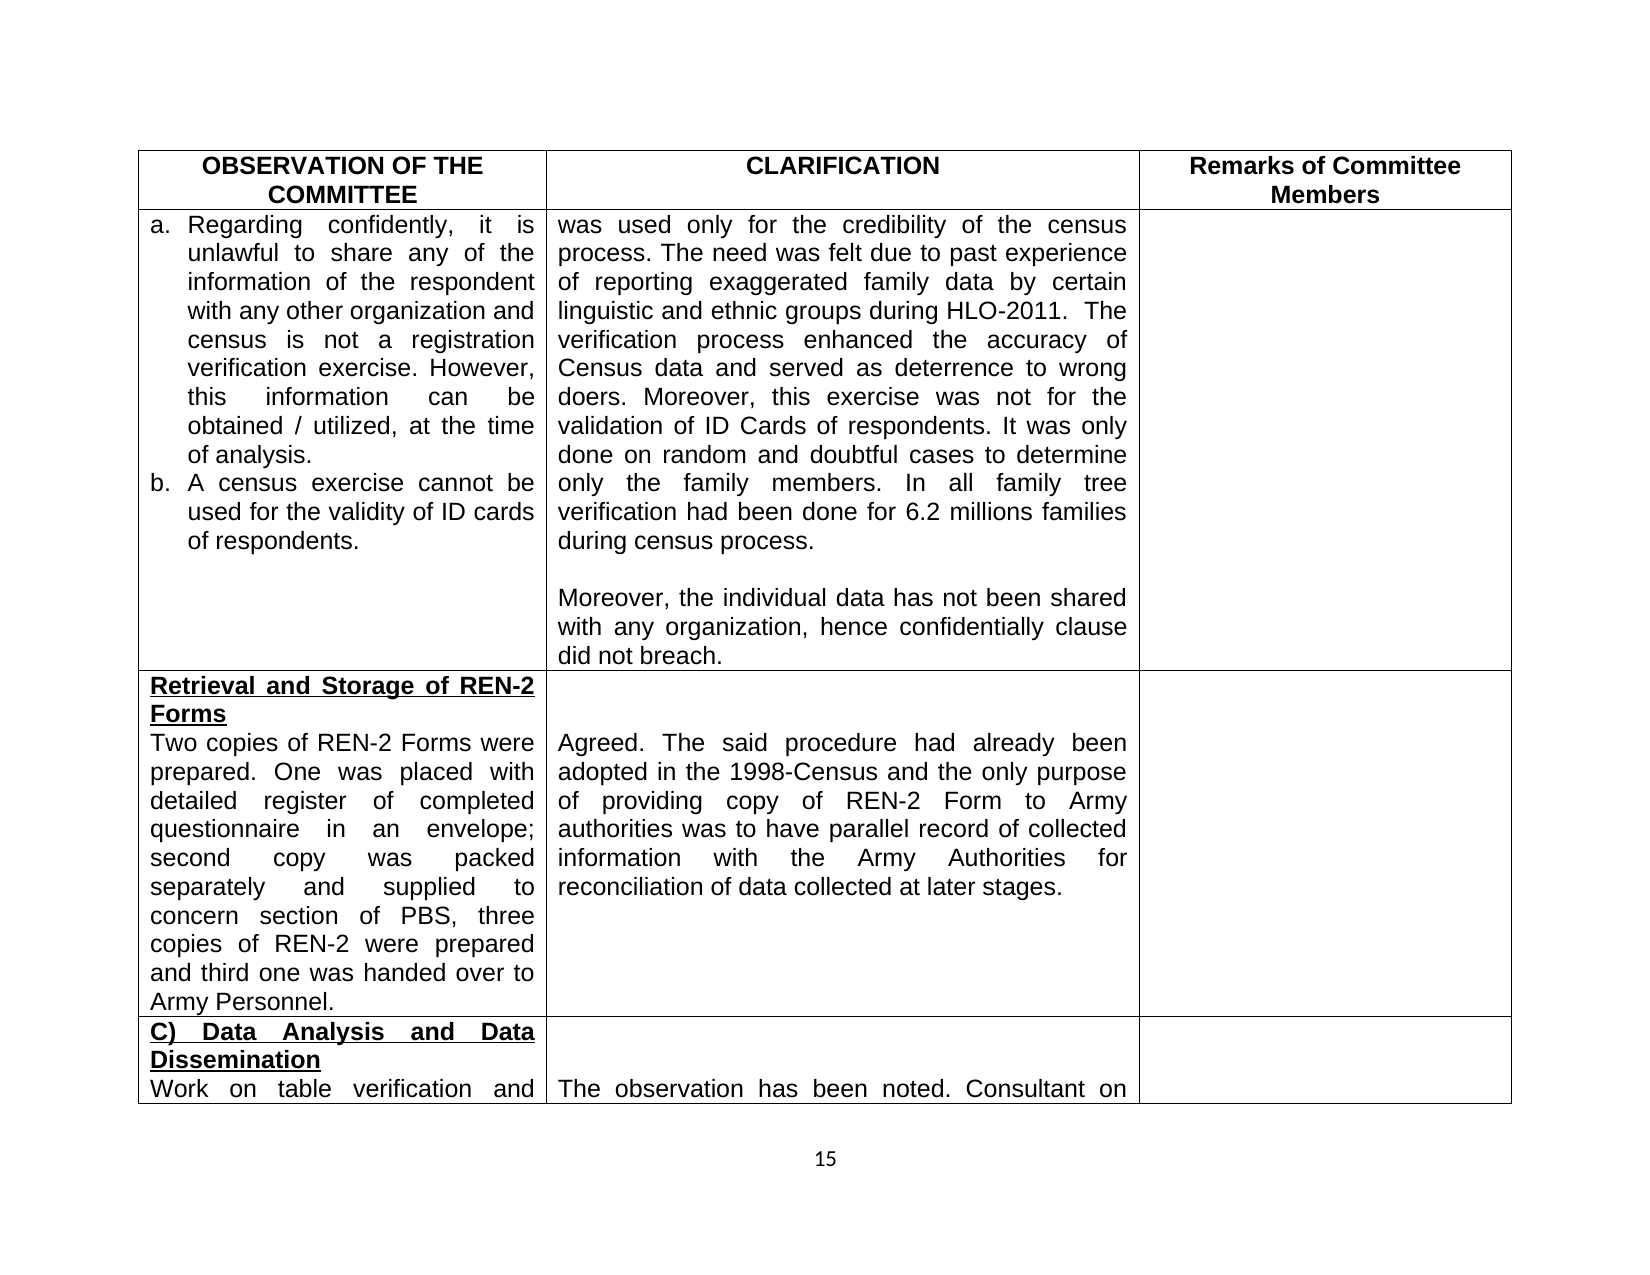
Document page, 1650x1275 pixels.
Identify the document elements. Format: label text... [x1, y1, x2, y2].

table_cell Agreed. The said procedure had already been adopted in the 1998-Census and the only purpose of providing copy of REN-2 Form to Army authorities was to have parallel record of collected information with the Army Authorities for reconciliation of data collected at later stages. [547, 671, 1139, 1016]
table_cell Retrieval and Storage of REN-2 Forms Two copies of REN-2 Forms were prepared. One was placed with detailed register of completed questionnaire in an envelope; second copy was packed separately and supplied to concern section of PBS, three copies of REN-2 were prepared and third one was handed over to Army Personnel. [139, 671, 546, 1016]
table_header CLARIFICATION [547, 151, 1139, 208]
table_cell [1140, 210, 1511, 669]
table_header OBSERVATION OF THE COMMITTEE [139, 151, 546, 208]
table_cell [139, 1017, 546, 1103]
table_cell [139, 210, 546, 669]
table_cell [547, 1017, 1139, 1103]
table_cell [1140, 1017, 1511, 1103]
table_cell [1140, 671, 1511, 1016]
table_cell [547, 210, 1139, 669]
table_header Remarks of Committee Members [1140, 151, 1511, 208]
